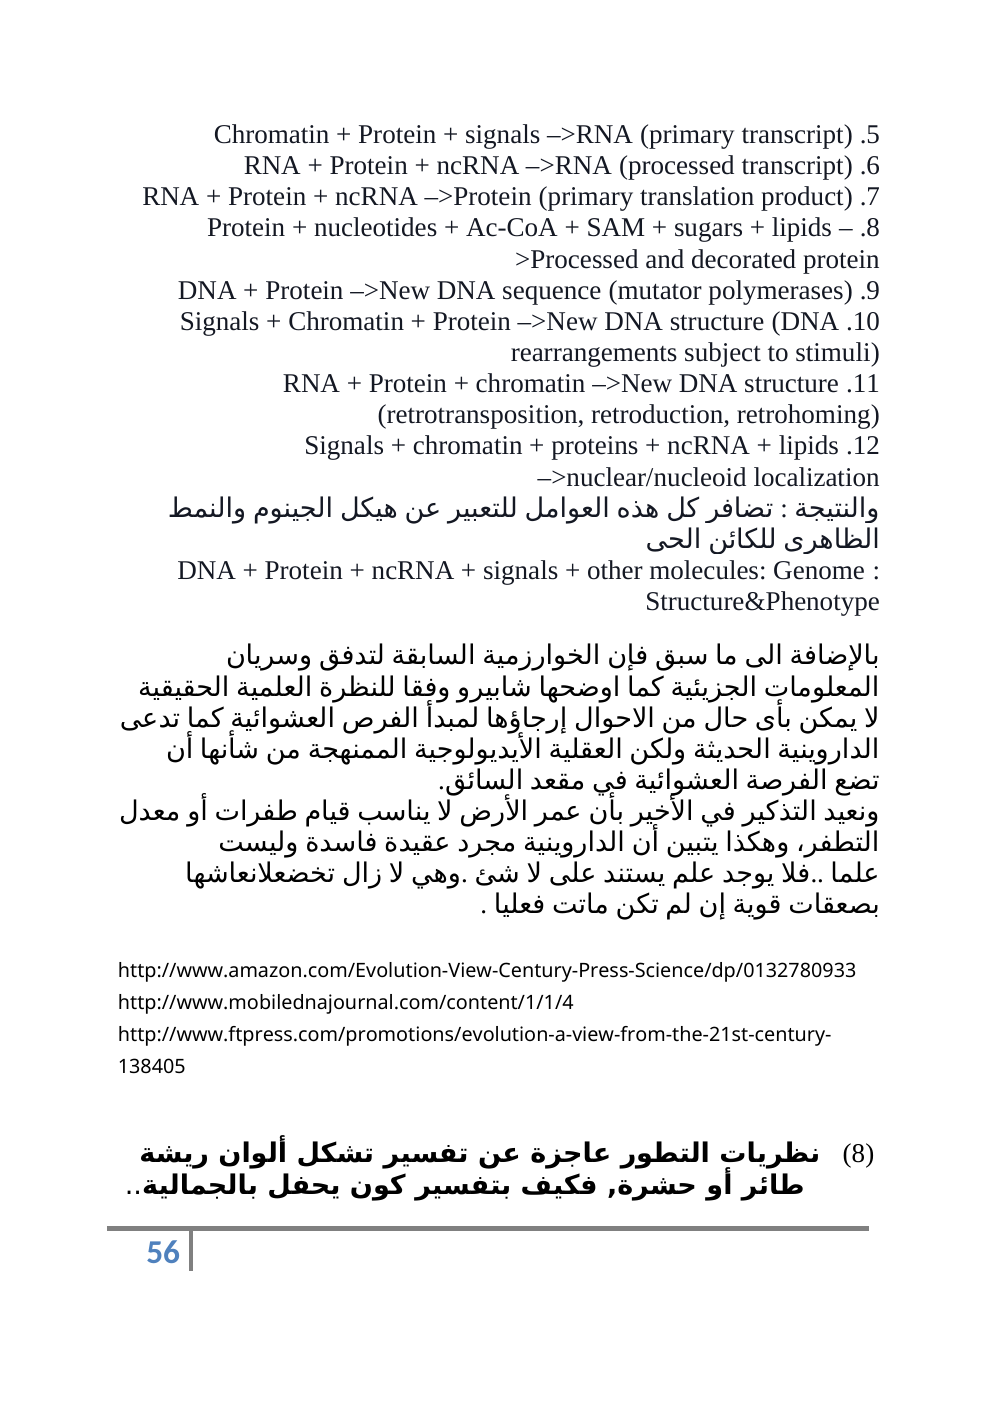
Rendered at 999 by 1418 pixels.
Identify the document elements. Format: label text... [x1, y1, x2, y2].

list نظريات التطور عاجزة عن تفسير تشكل ألوان ريشة طائر أو حشرة, فكيف بتفسير كون يحفل بالجمالية.. [118, 1137, 842, 1201]
text http://www.amazon.com/Evolution-View-Century-Press-Science/dp/0132780933 http://www.mobilednajournal.com/content/1/1/4 http://www.ftpress.com/promotions/evolution-a-view-from-the-21st-century-138405 [118, 920, 880, 1111]
text بالإضافة الى ما سبق فإن الخوارزمية السابقة لتدفق وسريان المعلومات الجزيئية كما اوضحها شابيرو وفقا للنظرة العلمية الحقيقية لا يمكن بأى حال من الاحوال إرجاؤها لمبدأ الفرص العشوائية كما تدعى الداروينية الحديثة ولكن العقلية الأيديولوجية الممنهجة من شأنها أن تضع الفرصة العشوائية في مقعد السائق. [118, 616, 880, 795]
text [118, 118, 880, 616]
text ونعيد التذكير في الأخير بأن عمر الأرض لا يناسب قيام طفرات أو معدل التطفر، وهكذا يتبين أن الداروينية مجرد عقيدة فاسدة وليست علما ..فلا يوجد علم يستند على لا شئ .وهي لا زال تخضعلانعاشها بصعقات قوية إن لم تكن ماتت فعليا . [118, 795, 880, 920]
